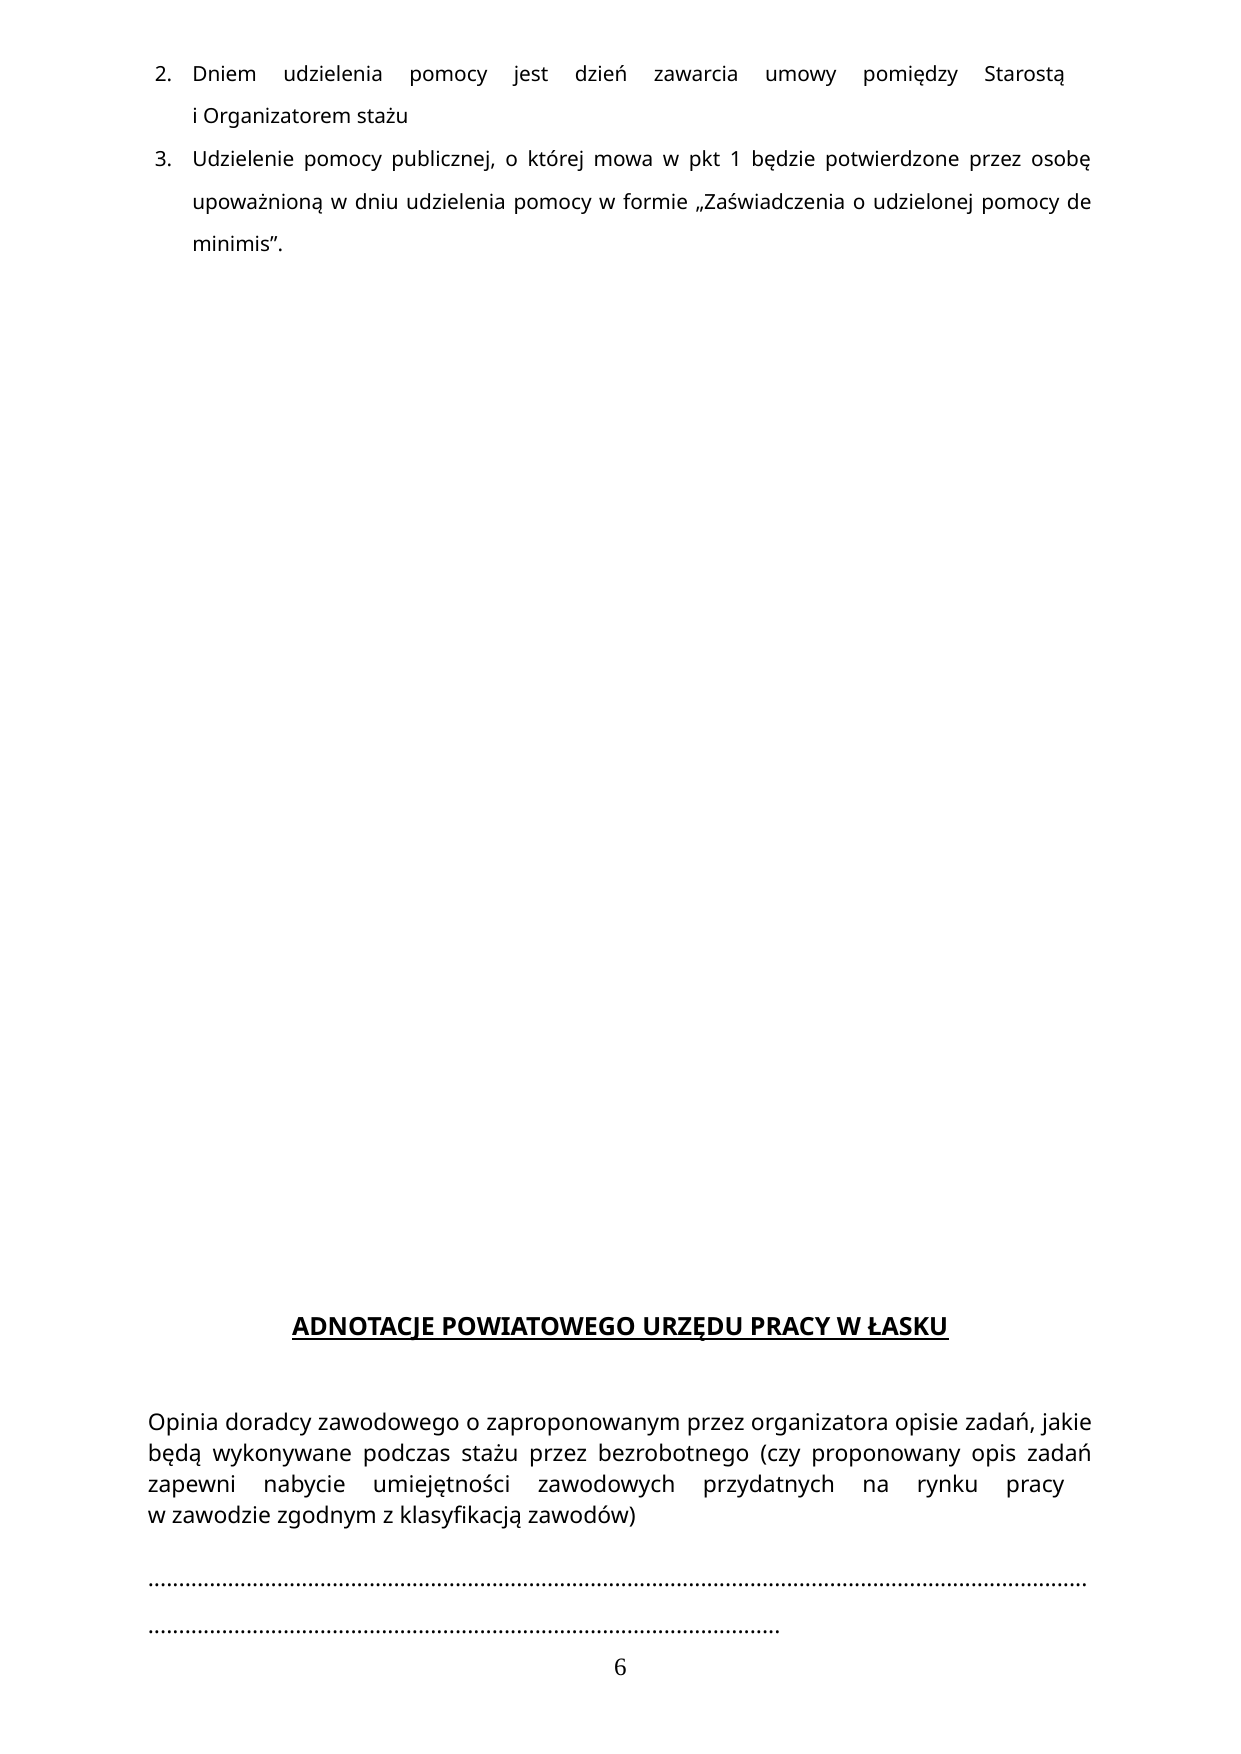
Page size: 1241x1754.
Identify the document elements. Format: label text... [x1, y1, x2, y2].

text ................................................................................................................................................................................................................................................................ [148, 1562, 1093, 1640]
list Udzielenie pomocy publicznej, o której mowa w pkt 1 będzie potwierdzone przez osobę upoważnioną w dniu udzielenia pomocy w formie „Zaświadczenia o udzielonej pomocy de minimis”. [154, 144, 1093, 258]
text ADNOTACJE POWIATOWEGO URZĘDU PRACY W ŁASKU [148, 1309, 1093, 1343]
list Dniem udzielenia pomocy jest dzień zawarcia umowy pomiędzy Starostą i Organizatorem stażu [154, 59, 1093, 130]
text Opinia doradcy zawodowego o zaproponowanym przez organizatora opisie zadań, jakie będą wykonywane podczas stażu przez bezrobotnego (czy proponowany opis zadań zapewni nabycie umiejętności zawodowych przydatnych na rynku pracy w zawodzie zgodnym z klasyfikacją zawodów) [148, 1406, 1093, 1531]
